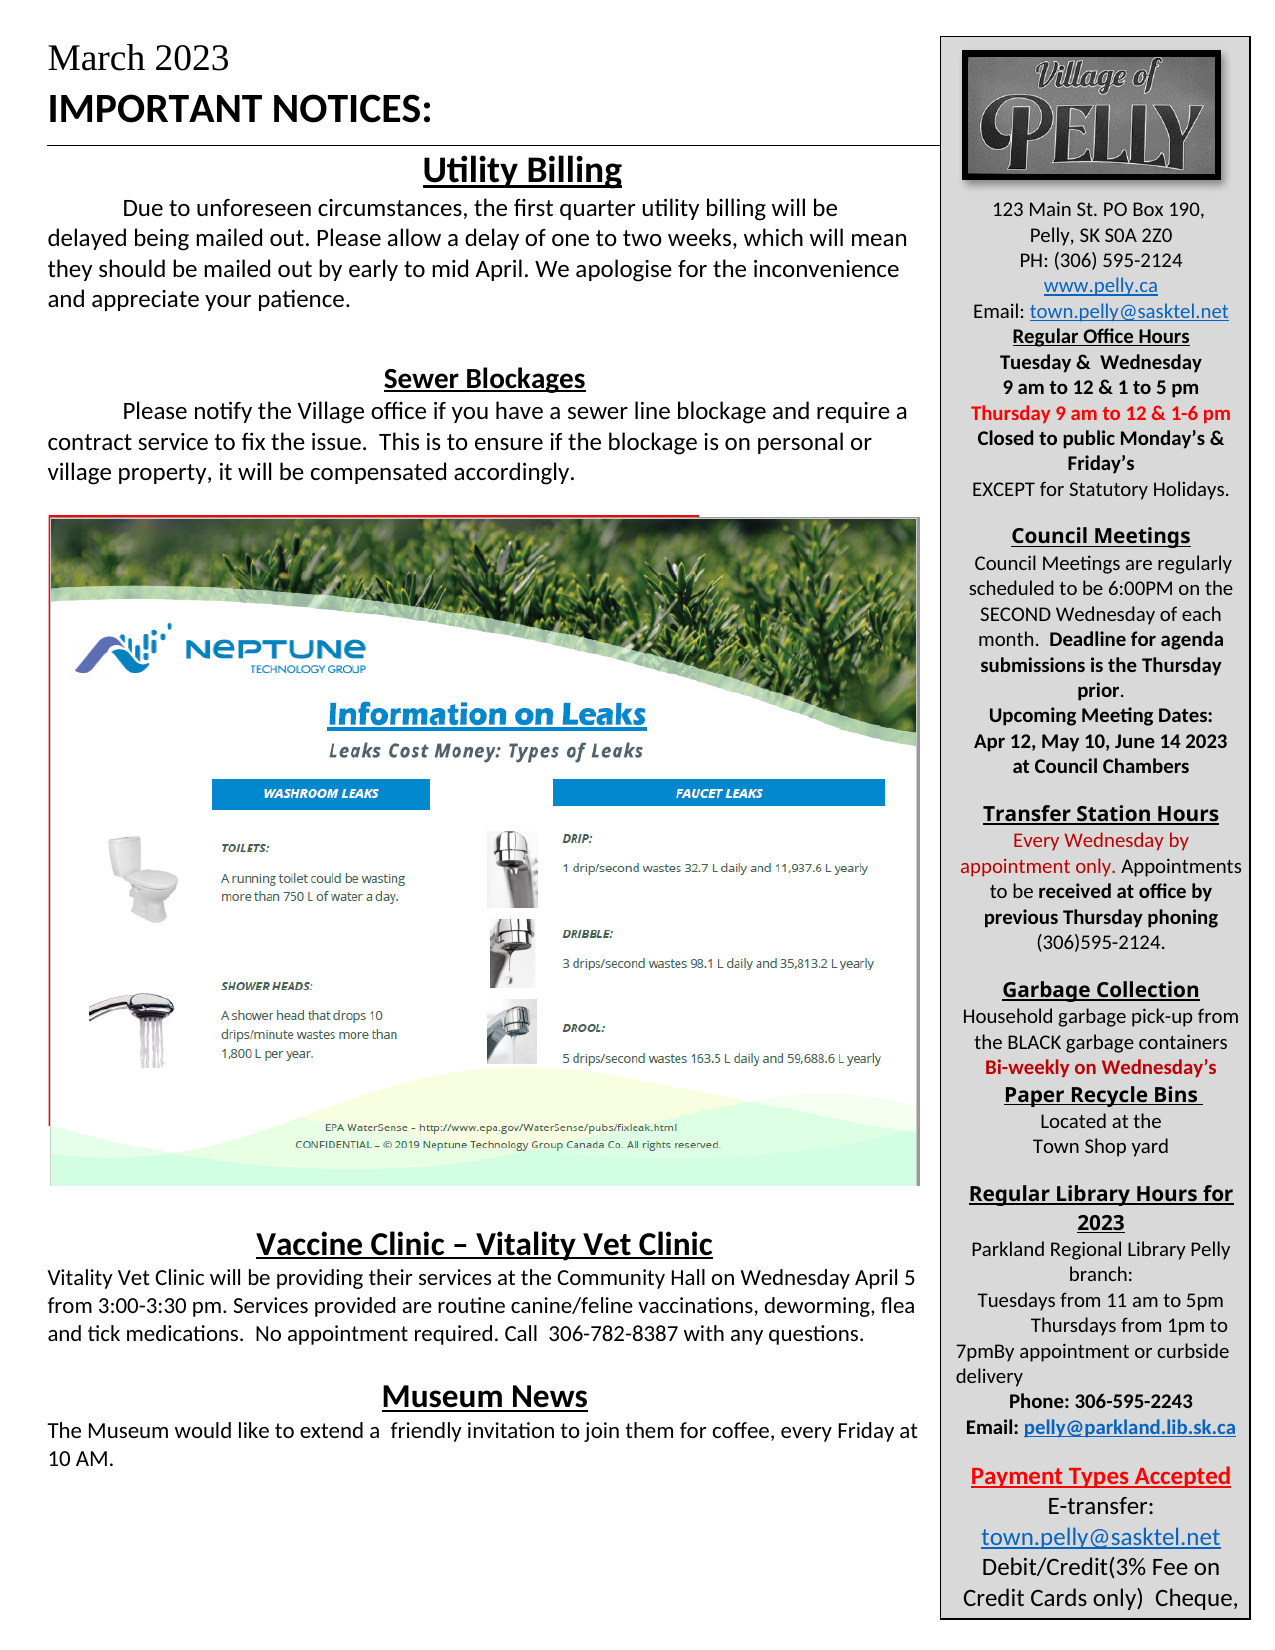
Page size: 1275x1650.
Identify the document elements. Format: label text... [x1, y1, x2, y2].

text Please notify the Village office if you have a sewer line blockage and require a contract service to fix the issue. This is to ensure if the blockage is on personal or village property, it will be compensated accordingly. [47, 396, 940, 487]
text Due to unforeseen circumstances, the first quarter utility billing will be delayed being mailed out. Please allow a delay of one to two weeks, which will mean they should be mailed out by early to mid April. We apologise for the inconvenience and appreciate your patience. [47, 192, 940, 314]
text Utility Billing [47, 146, 940, 192]
text IMPORTANT NOTICES: [47, 82, 940, 133]
text Vaccine Clinic – Vitality Vet Clinic [47, 1223, 940, 1263]
picture [968, 57, 1215, 174]
text The Museum would like to extend a friendly invitation to join them for coffee, every Friday at 10 AM. [47, 1416, 940, 1472]
text March 2023 [47, 35, 1239, 78]
text Sewer Blockages [47, 360, 940, 396]
picture [48, 515, 921, 1187]
text Museum News [47, 1375, 940, 1416]
text Vitality Vet Clinic will be providing their services at the Community Hall on Wednesday April 5 from 3:00-3:30 pm. Services provided are routine canine/feline vaccinations, deworming, flea and tick medications. No appointment required. Call 306-782-8387 with any questions. [47, 1263, 940, 1347]
